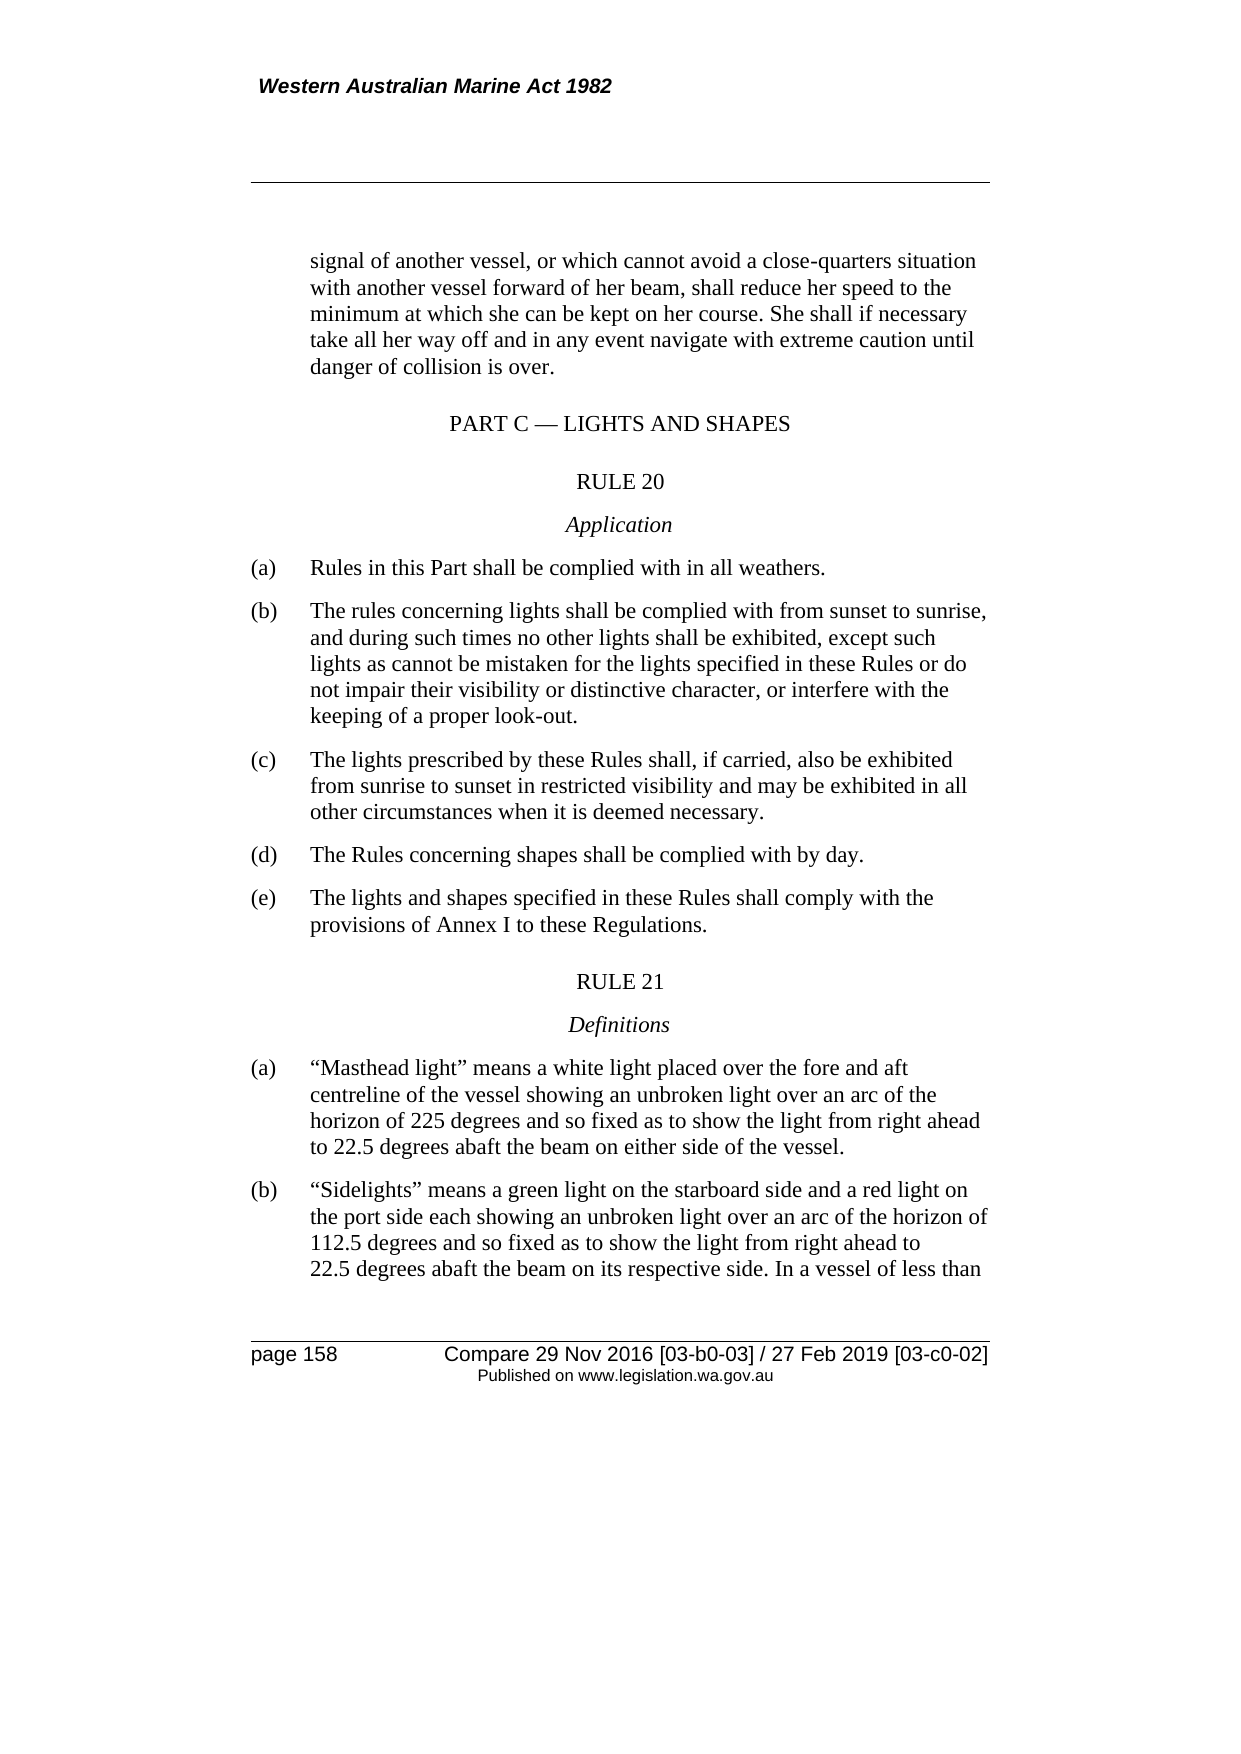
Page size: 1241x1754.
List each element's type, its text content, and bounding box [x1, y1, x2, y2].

text (a) “Masthead light” means a white light placed over the fore and aft centreline of the vessel showing an unbroken light over an arc of the horizon of 225 degrees and so fixed as to show the light from right ahead to 22.5 degrees abaft the beam on either side of the vessel. [251, 1054, 990, 1160]
text (a) Rules in this Part shall be complied with in all weathers. [251, 554, 990, 581]
subtitle PART C — LIGHTS AND SHAPES [251, 411, 990, 437]
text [251, 1176, 990, 1282]
subtitle RULE 21 [251, 968, 990, 995]
subtitle Definitions [251, 1011, 990, 1038]
text (c) The lights prescribed by these Rules shall, if carried, also be exhibited from sunrise to sunset in restricted visibility and may be exhibited in all other circumstances when it is deemed necessary. [251, 746, 990, 825]
text (b) The rules concerning lights shall be complied with from sunset to sunrise, and during such times no other lights shall be exhibited, except such lights as cannot be mistaken for the lights specified in these Rules or do not impair their visibility or distinctive character, or interfere with the keeping of a proper look-out. [251, 597, 990, 729]
subtitle RULE 20 [251, 468, 990, 494]
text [251, 247, 990, 379]
text (d) The Rules concerning shapes shall be complied with by day. [251, 841, 990, 868]
subtitle Application [251, 511, 990, 537]
text (e) The lights and shapes specified in these Rules shall comply with the provisions of Annex I to these Regulations. [251, 884, 990, 937]
